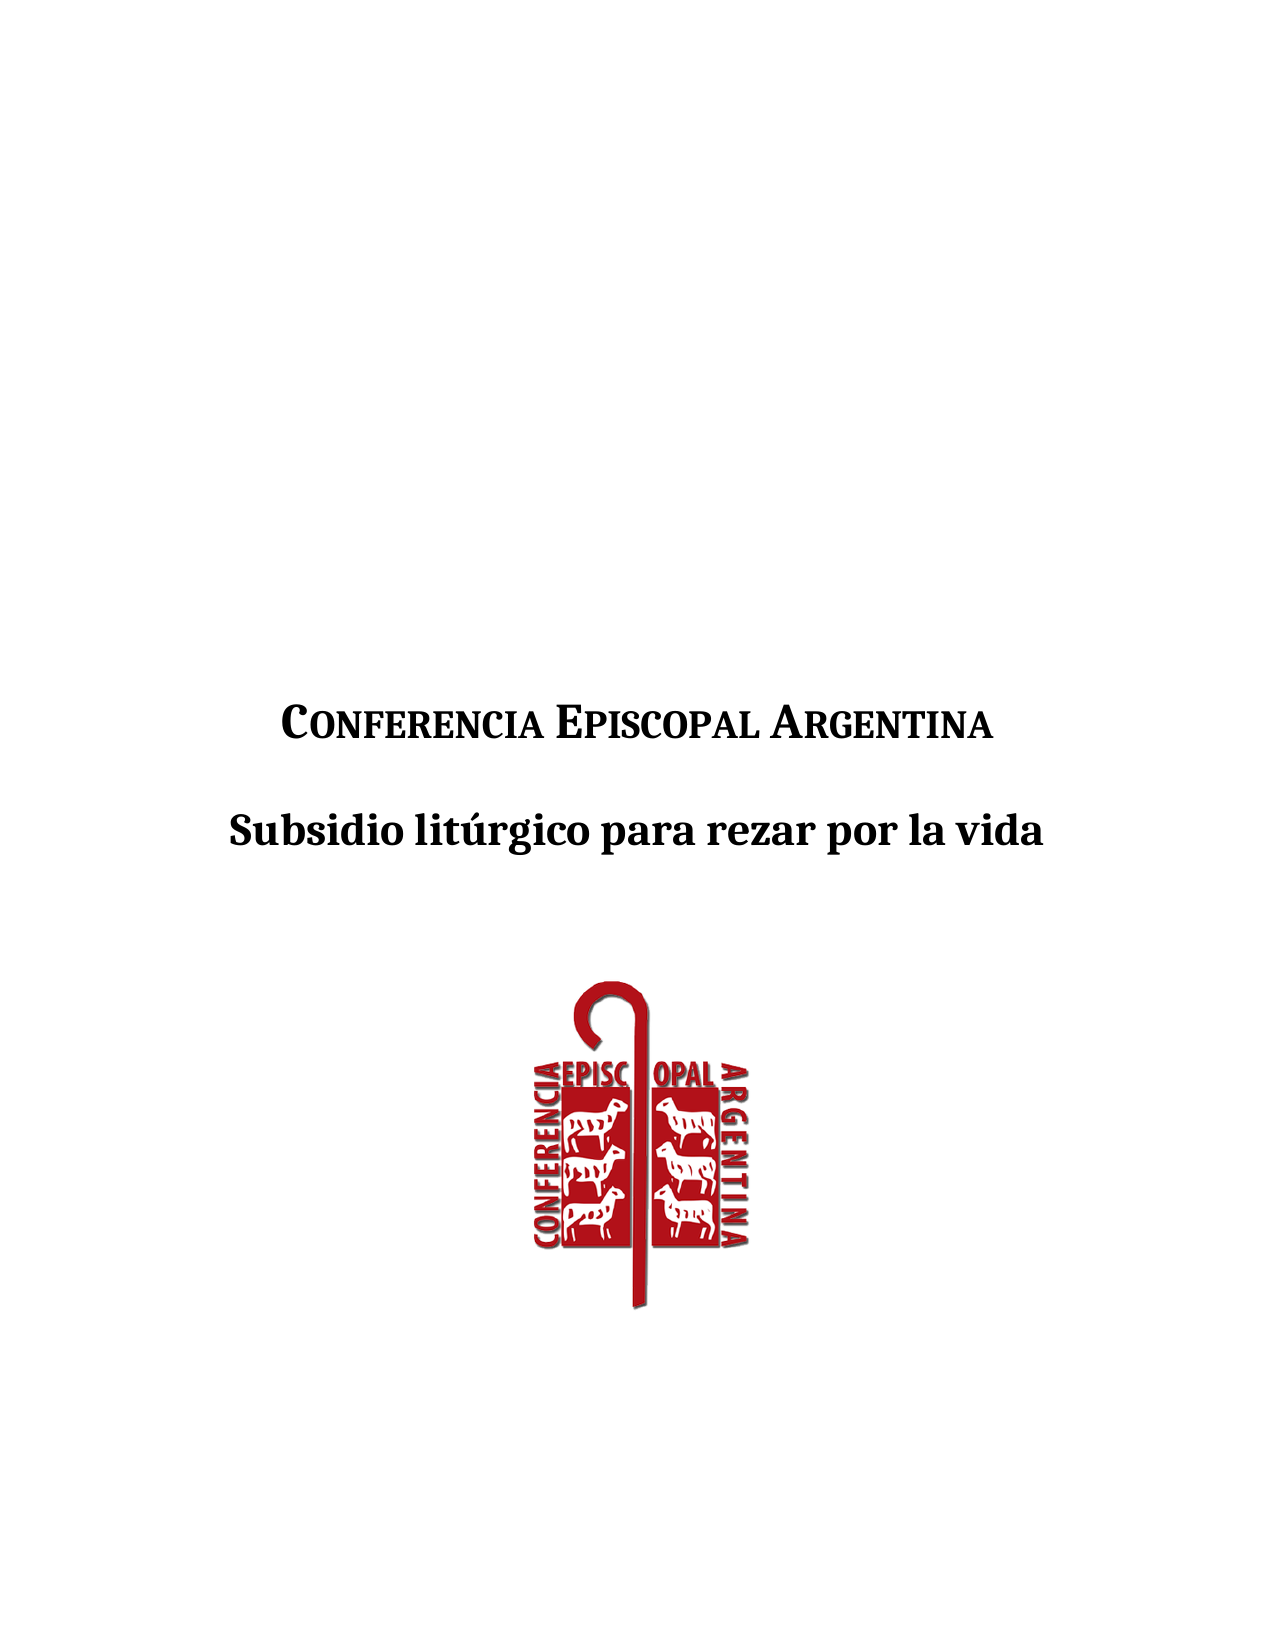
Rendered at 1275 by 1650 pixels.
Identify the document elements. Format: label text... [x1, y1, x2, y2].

picture [456, 963, 816, 1323]
text Conferencia Episcopal Argentina [177, 693, 1098, 751]
text Subsidio litúrgico para rezar por la vida [177, 804, 1098, 856]
